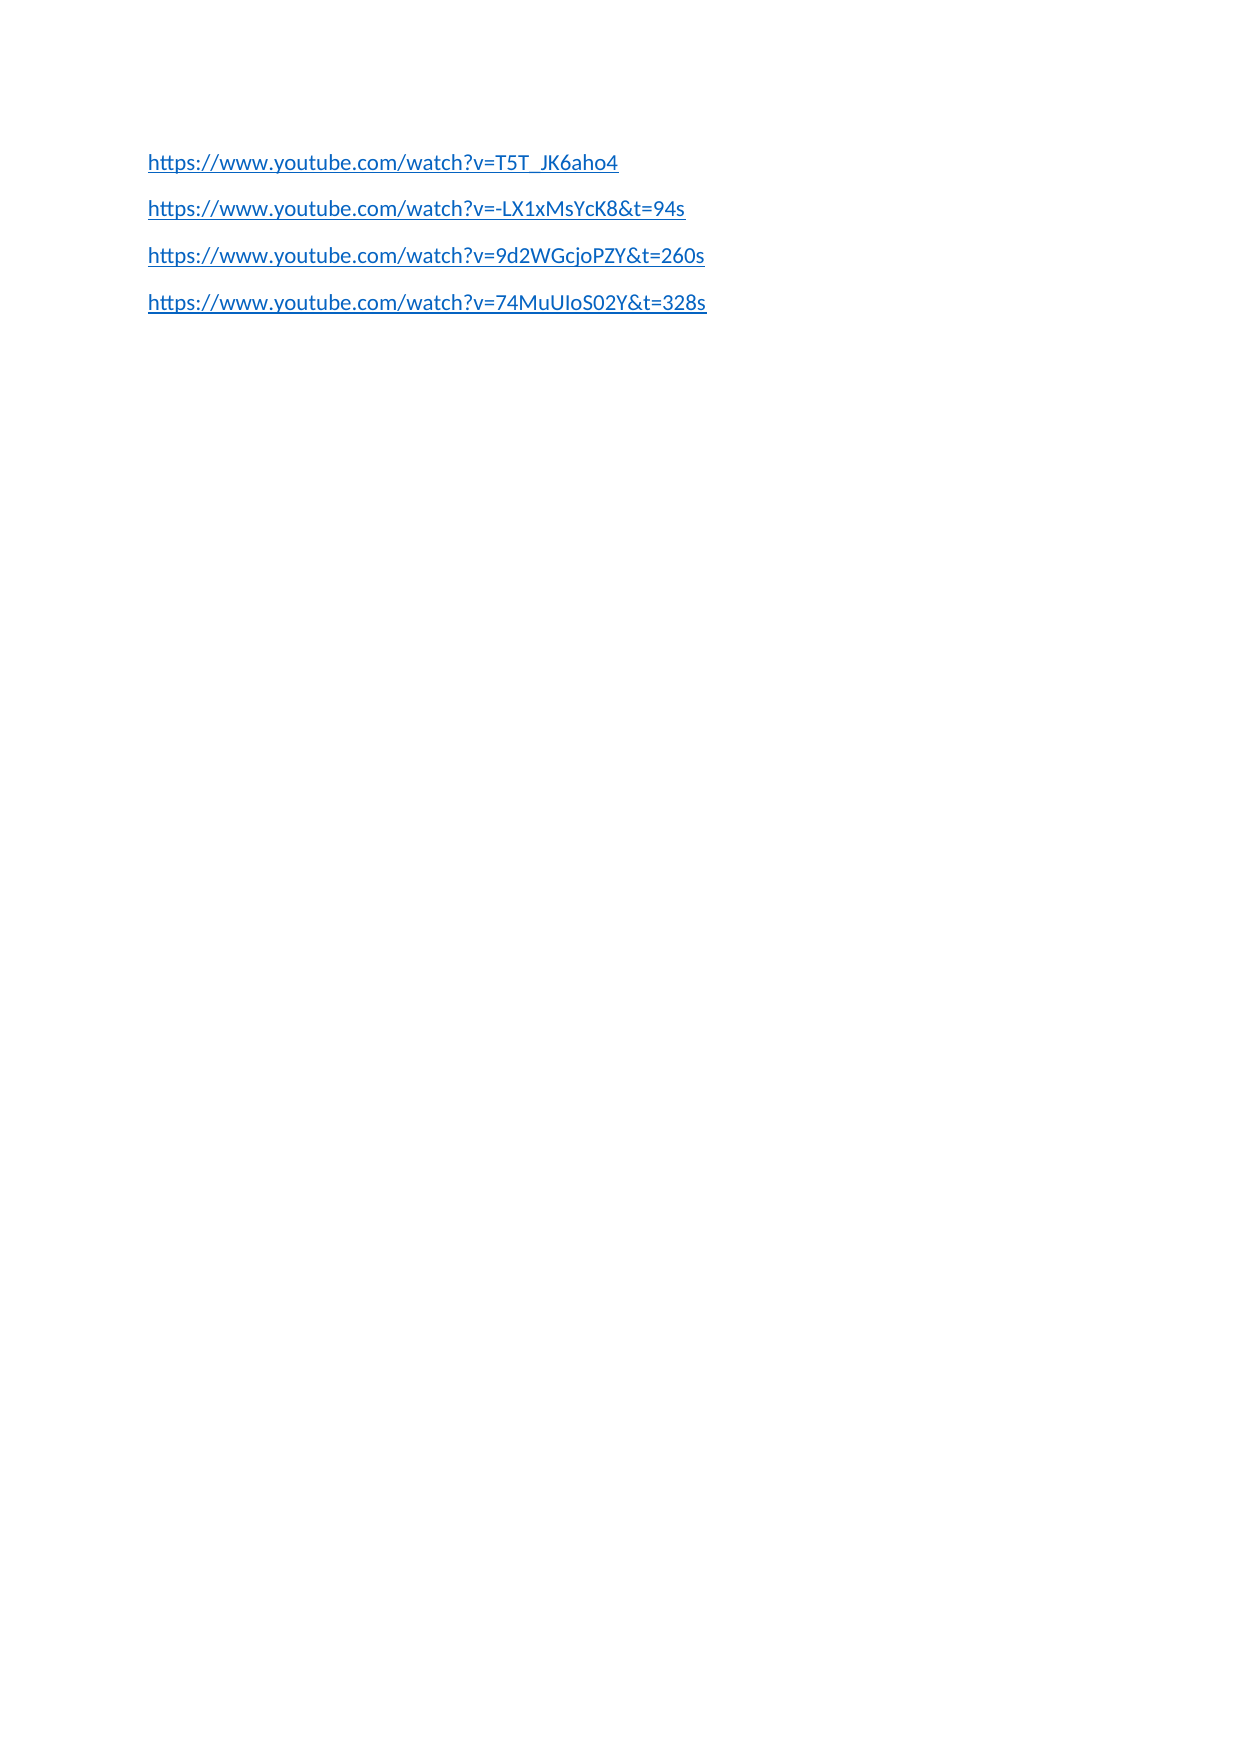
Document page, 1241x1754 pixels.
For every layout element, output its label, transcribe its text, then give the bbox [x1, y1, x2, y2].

text https://www.youtube.com/watch?v=T5T_JK6aho4 [148, 148, 1093, 176]
text https://www.youtube.com/watch?v=-LX1xMsYcK8&t=94s [148, 194, 1093, 222]
text https://www.youtube.com/watch?v=9d2WGcjoPZY&t=260s [148, 241, 1093, 269]
text https://www.youtube.com/watch?v=74MuUIoS02Y&t=328s [148, 288, 1093, 316]
